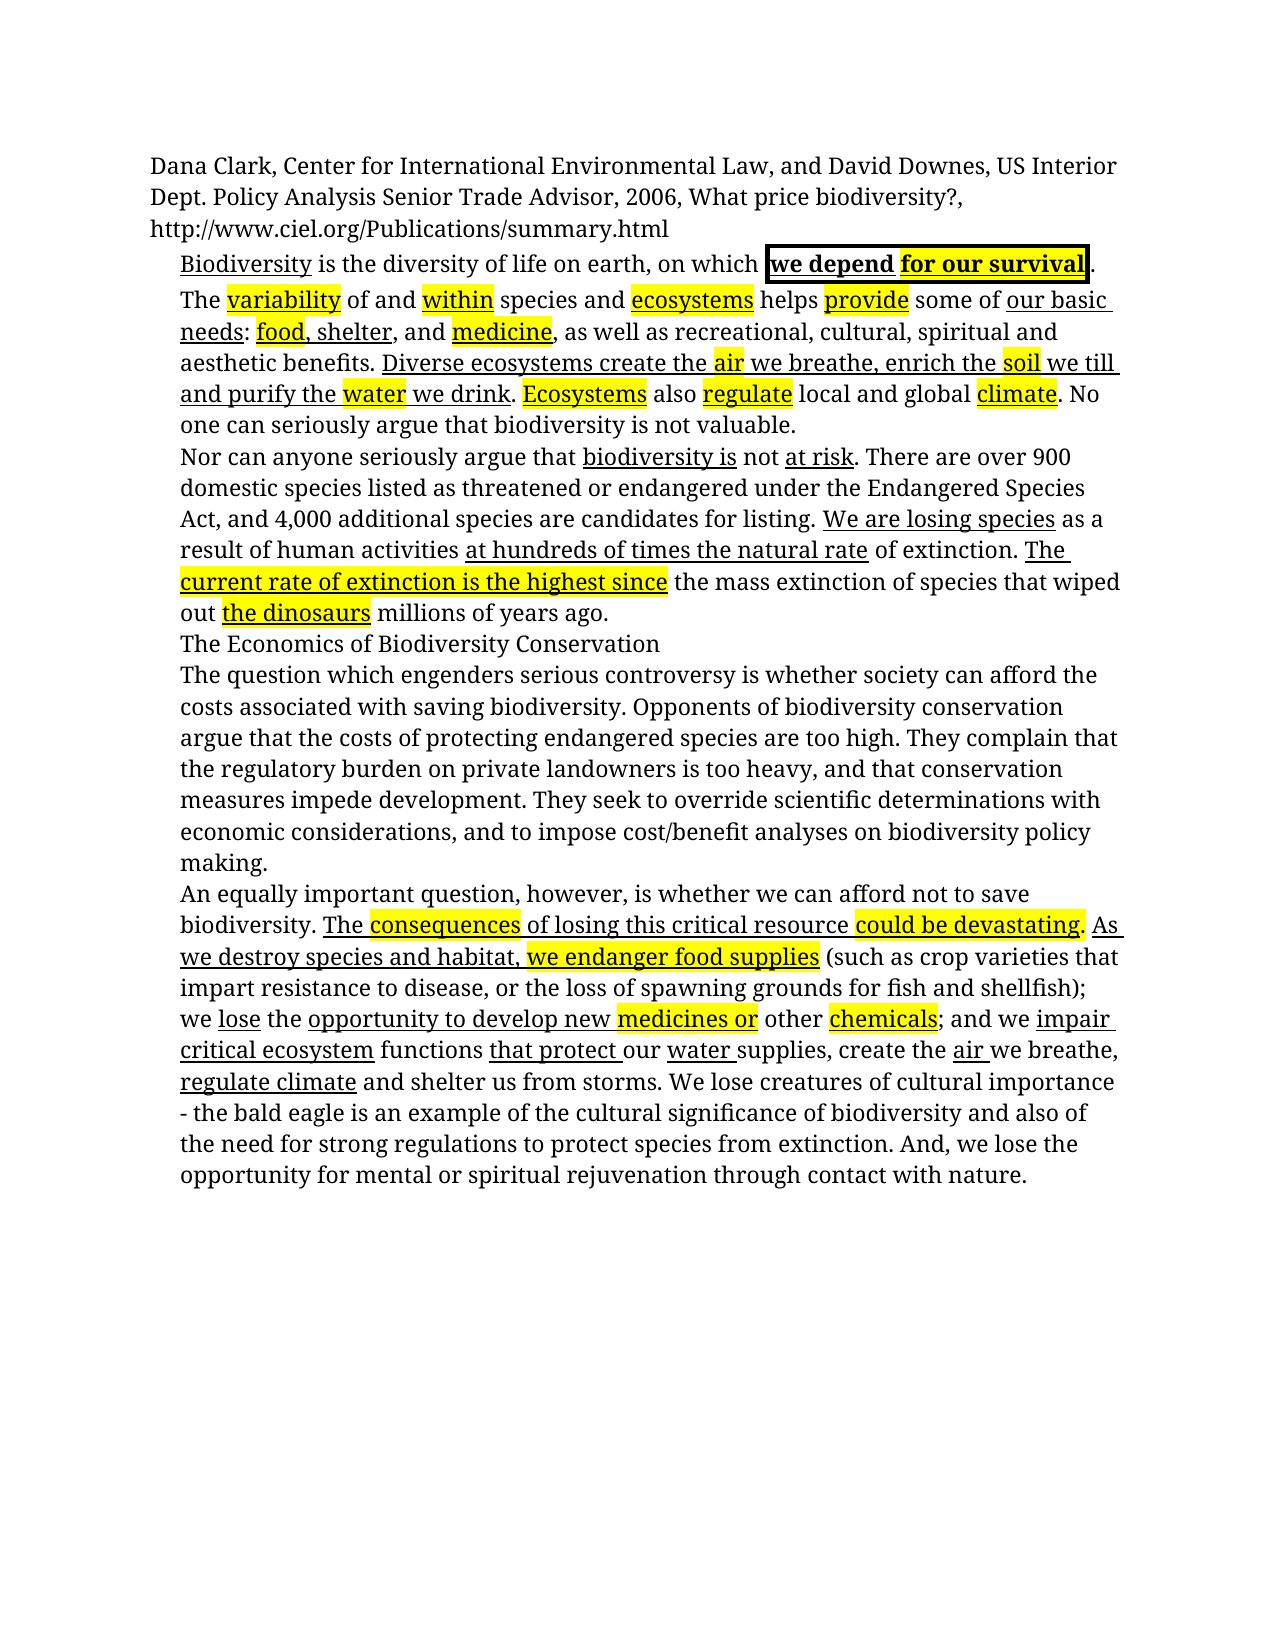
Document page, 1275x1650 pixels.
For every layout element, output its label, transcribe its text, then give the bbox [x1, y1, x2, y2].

text The question which engenders serious controversy is whether society can afford the costs associated with saving biodiversity. Opponents of biodiversity conservation argue that the costs of protecting endangered species are too high. They complain that the regulatory burden on private landowners is too heavy, and that conservation measures impede development. They seek to override scientific determinations with economic considerations, and to impose cost/benefit analyses on biodiversity policy making. [180, 659, 1125, 878]
text Dana Clark, Center for International Environmental Law, and David Downes, US Interior Dept. Policy Analysis Senior Trade Advisor, 2006, What price biodiversity?, http://www.ciel.org/Publications/summary.html [150, 150, 1125, 244]
text Nor can anyone seriously argue that biodiversity is not at risk. There are over 900 domestic species listed as threatened or endangered under the Endangered Species Act, and 4,000 additional species are candidates for listing. We are losing species as a result of human activities at hundreds of times the natural rate of extinction. The current rate of extinction is the highest since the mass extinction of species that wiped out the dinosaurs millions of years ago. [180, 441, 1125, 628]
text An equally important question, however, is whether we can afford not to save biodiversity. The consequences of losing this critical resource could be devastating. As we destroy species and habitat, we endanger food supplies (such as crop varieties that impart resistance to disease, or the loss of spawning grounds for fish and shellfish); we lose the opportunity to develop new medicines or other chemicals; and we impair critical ecosystem functions that protect our water supplies, create the air we breathe, regulate climate and shelter us from storms. We lose creatures of cultural importance - the bald eagle is an example of the cultural significance of biodiversity and also of the need for strong regulations to protect species from extinction. And, we lose the opportunity for mental or spiritual rejuvenation through contact with nature. [180, 878, 1125, 1191]
text The Economics of Biodiversity Conservation [180, 628, 1125, 659]
text Biodiversity is the diversity of life on earth, on which we depend for our survival. The variability of and within species and ecosystems helps provide some of our basic needs: food, shelter, and medicine, as well as recreational, cultural, spiritual and aesthetic benefits. Diverse ecosystems create the air we breathe, enrich the soil we till and purify the water we drink. Ecosystems also regulate local and global climate. No one can seriously argue that biodiversity is not valuable. [180, 244, 1125, 441]
